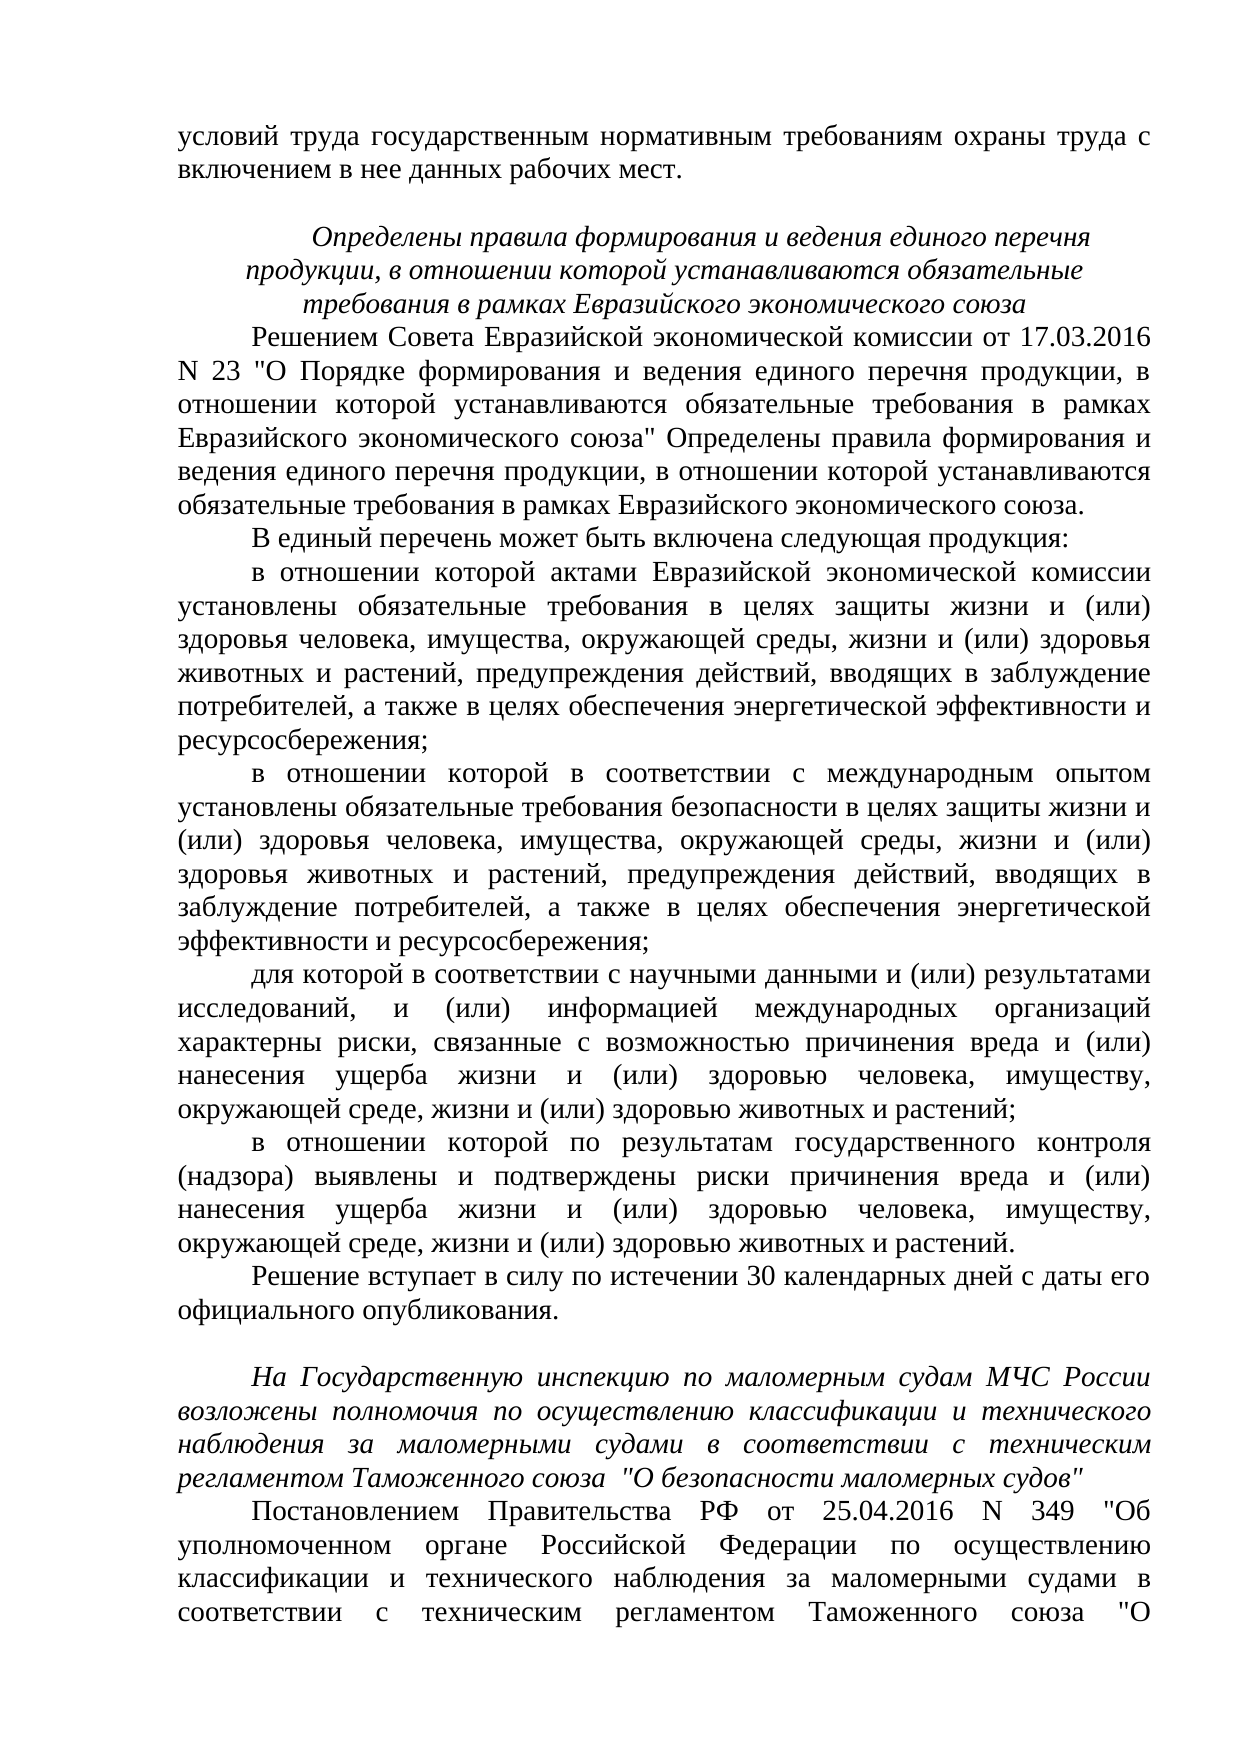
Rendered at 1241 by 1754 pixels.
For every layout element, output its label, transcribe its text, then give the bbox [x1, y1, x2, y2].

text На Государственную инспекцию по маломерным судам МЧС России возложены полномочия по осуществлению классификации и технического наблюдения за маломерными судами в соответствии с техническим регламентом Таможенного союза "О безопасности маломерных судов" [177, 1359, 1152, 1493]
text Решение вступает в силу по истечении 30 календарных дней с даты его официального опубликования. [177, 1258, 1152, 1326]
text для которой в соответствии с научными данными и (или) результатами исследований, и (или) информацией международных организаций характерны риски, связанные с возможностью причинения вреда и (или) нанесения ущерба жизни и (или) здоровью человека, имуществу, окружающей среде, жизни и (или) здоровью животных и растений; [177, 957, 1152, 1124]
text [177, 118, 1152, 185]
text в отношении которой по результатам государственного контроля (надзора) выявлены и подтверждены риски причинения вреда и (или) нанесения ущерба жизни и (или) здоровью человека, имуществу, окружающей среде, жизни и (или) здоровью животных и растений. [177, 1124, 1152, 1258]
text в отношении которой актами Евразийской экономической комиссии установлены обязательные требования в целях защиты жизни и (или) здоровья человека, имущества, окружающей среды, жизни и (или) здоровья животных и растений, предупреждения действий, вводящих в заблуждение потребителей, а также в целях обеспечения энергетической эффективности и ресурсосбережения; [177, 554, 1152, 755]
text в отношении которой в соответствии с международным опытом установлены обязательные требования безопасности в целях защиты жизни и (или) здоровья человека, имущества, окружающей среды, жизни и (или) здоровья животных и растений, предупреждения действий, вводящих в заблуждение потребителей, а также в целях обеспечения энергетической эффективности и ресурсосбережения; [177, 755, 1152, 957]
text В единый перечень может быть включена следующая продукция: [177, 521, 1152, 554]
text Определены правила формирования и ведения единого перечня продукции, в отношении которой устанавливаются обязательные требования в рамках Евразийского экономического союза [177, 219, 1152, 319]
text Решением Совета Евразийской экономической комиссии от 17.03.2016 N 23 "О Порядке формирования и ведения единого перечня продукции, в отношении которой устанавливаются обязательные требования в рамках Евразийского экономического союза" Определены правила формирования и ведения единого перечня продукции, в отношении которой устанавливаются обязательные требования в рамках Евразийского экономического союза. [177, 319, 1152, 521]
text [177, 1493, 1152, 1627]
